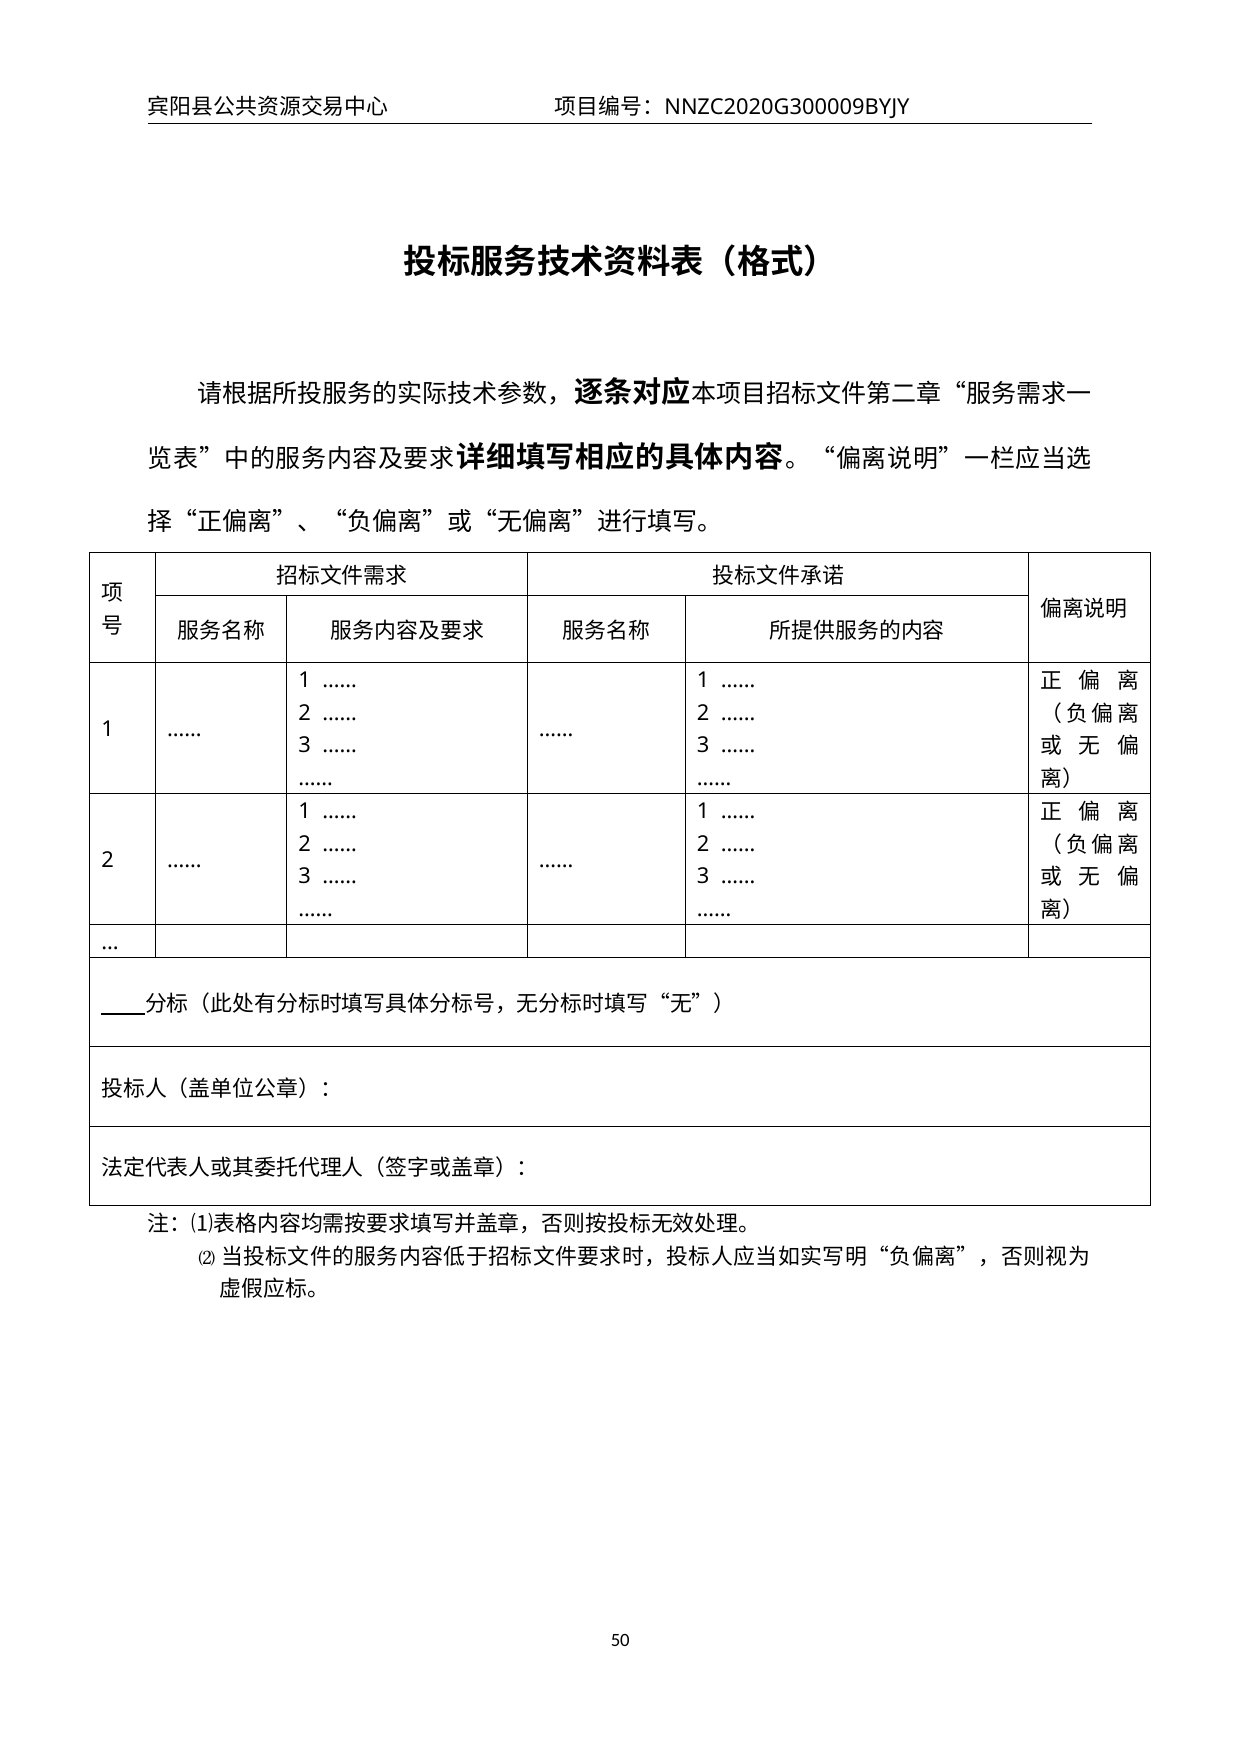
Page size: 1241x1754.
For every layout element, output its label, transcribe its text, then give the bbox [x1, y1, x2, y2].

table_cell 所提供服务的内容 [686, 596, 1028, 662]
table_cell 法定代表人或其委托代理人（签字或盖章）： [90, 1127, 1150, 1205]
table_cell …… [156, 663, 286, 793]
table_cell 服务内容及要求 [287, 596, 527, 662]
table_header 招标文件需求 [156, 553, 527, 595]
text ⑵当投标文件的服务内容低于招标文件要求时，投标人应当如实写明“负偏离”，否则视为虚假应标。 [198, 1238, 1092, 1303]
table_cell [528, 925, 685, 957]
table_header 偏离说明 [1029, 553, 1150, 662]
table_cell ... [90, 925, 155, 957]
table_cell [287, 925, 527, 957]
table_header 投标文件承诺 [528, 553, 1028, 595]
table_cell 1 …… 2 …… 3 …… …… [287, 794, 527, 924]
text 注：⑴表格内容均需按要求填写并盖章，否则按投标无效处理。 [148, 1206, 1092, 1238]
table_cell …… [156, 794, 286, 924]
text 投标服务技术资料表（格式） [148, 227, 1092, 292]
table_cell 分标（此处有分标时填写具体分标号，无分标时填写“无”） [90, 958, 1150, 1046]
table_cell 2 [90, 794, 155, 924]
table_cell 正偏离（负偏离或无偏离） [1029, 663, 1150, 793]
table_cell 1 …… 2 …… 3 …… …… [686, 663, 1028, 793]
text 请根据所投服务的实际技术参数，逐条对应本项目招标文件第二章“服务需求一览表”中的服务内容及要求详细填写相应的具体内容。“偏离说明”一栏应当选择“正偏离”、“负偏离”或“无偏离”进行填写。 [148, 357, 1092, 552]
table_cell [686, 925, 1028, 957]
table_header 项号 [90, 553, 155, 662]
table_cell 1 …… 2 …… 3 …… …… [287, 663, 527, 793]
table_cell …… [528, 794, 685, 924]
table_cell 服务名称 [528, 596, 685, 662]
table_cell 正偏离（负偏离或无偏离） [1029, 794, 1150, 924]
table_cell 投标人（盖单位公章）： [90, 1047, 1150, 1126]
table_cell …… [528, 663, 685, 793]
table_cell 1 [90, 663, 155, 793]
table_cell 1 …… 2 …… 3 …… …… [686, 794, 1028, 924]
table_cell [1029, 925, 1150, 957]
table_cell 服务名称 [156, 596, 286, 662]
table_cell [156, 925, 286, 957]
